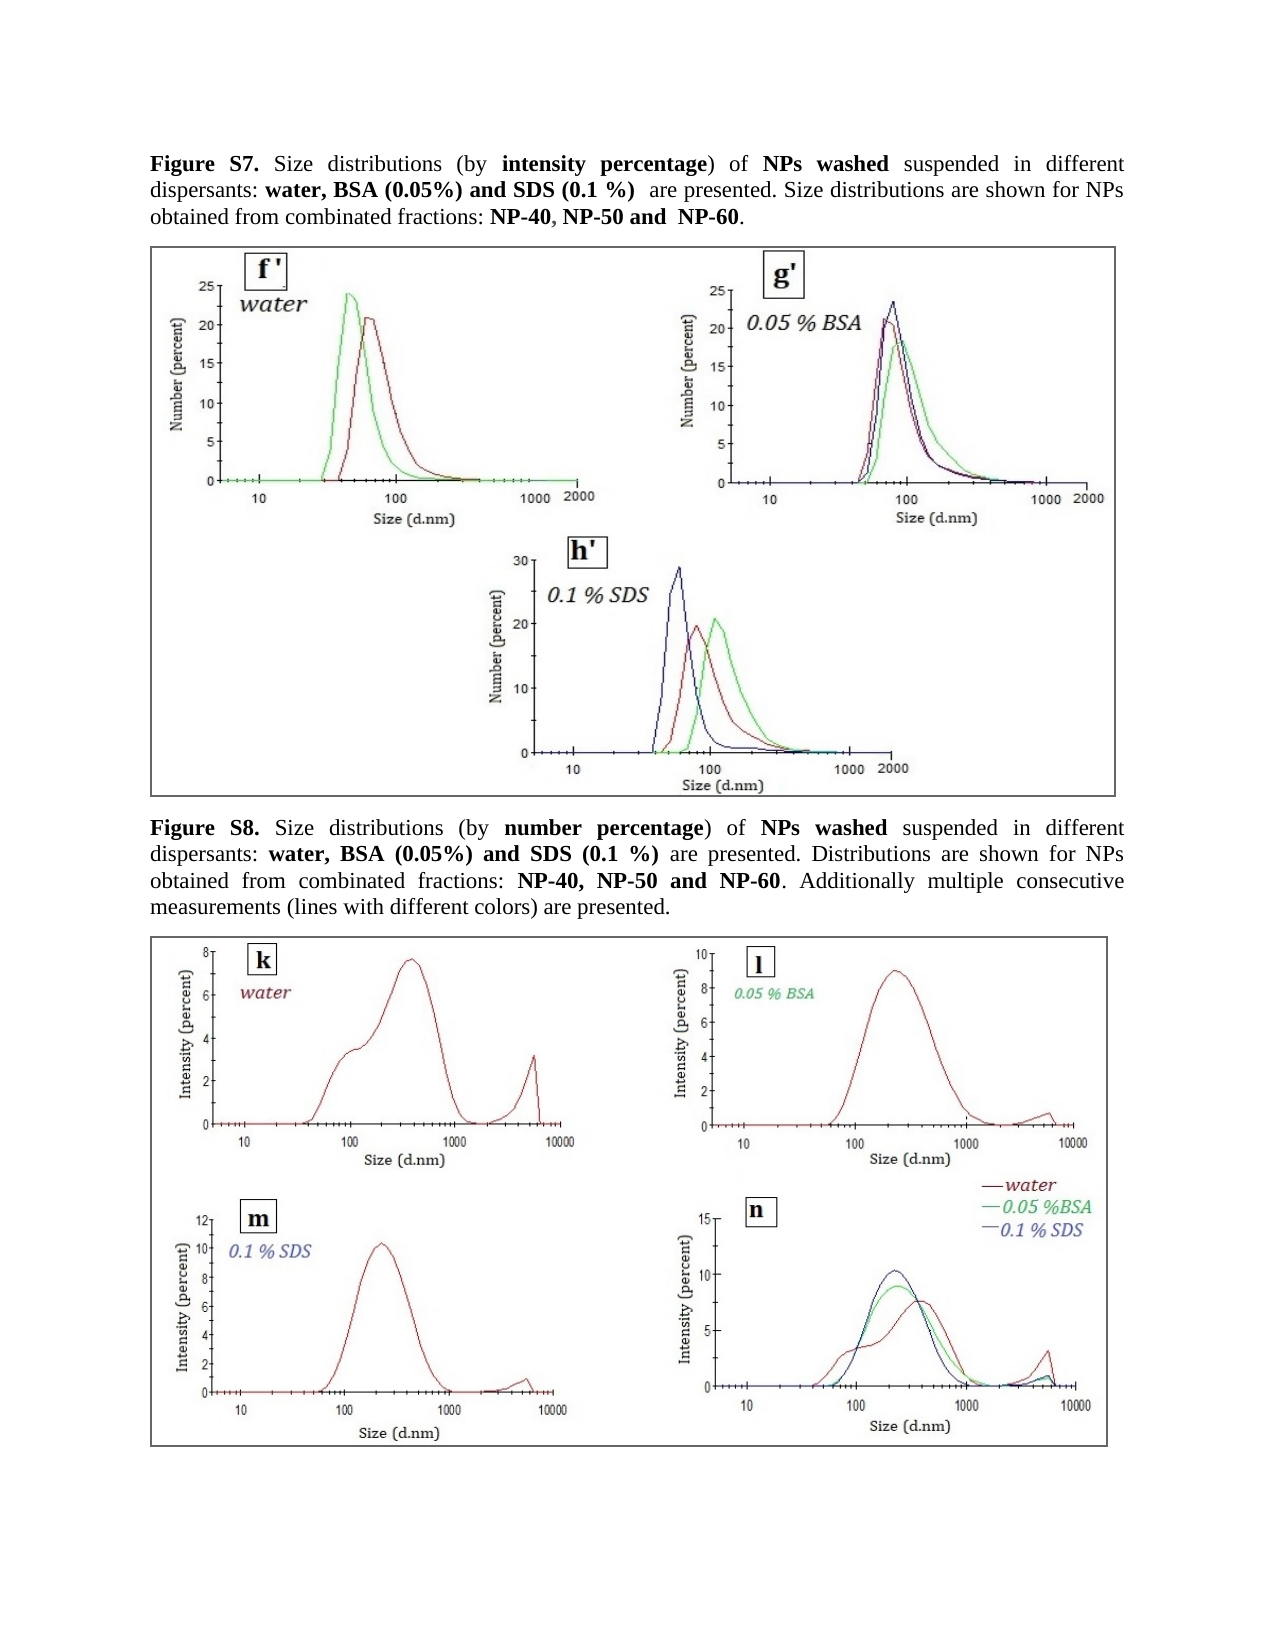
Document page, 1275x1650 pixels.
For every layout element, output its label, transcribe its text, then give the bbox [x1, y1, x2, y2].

text Figure S7. Size distributions (by intensity percentage) of NPs washed suspended in different dispersants: water, BSA (0.05%) and SDS (0.1 %) are presented. Size distributions are shown for NPs obtained from combinated fractions: NP-40, NP-50 and NP-60. [150, 150, 1125, 229]
picture [152, 938, 1106, 1445]
picture [152, 248, 1114, 795]
text Figure S8. Size distributions (by number percentage) of NPs washed suspended in different dispersants: water, BSA (0.05%) and SDS (0.1 %) are presented. Distributions are shown for NPs obtained from combinated fractions: NP-40, NP-50 and NP-60. Additionally multiple consecutive measurements (lines with different colors) are presented. [150, 814, 1125, 919]
